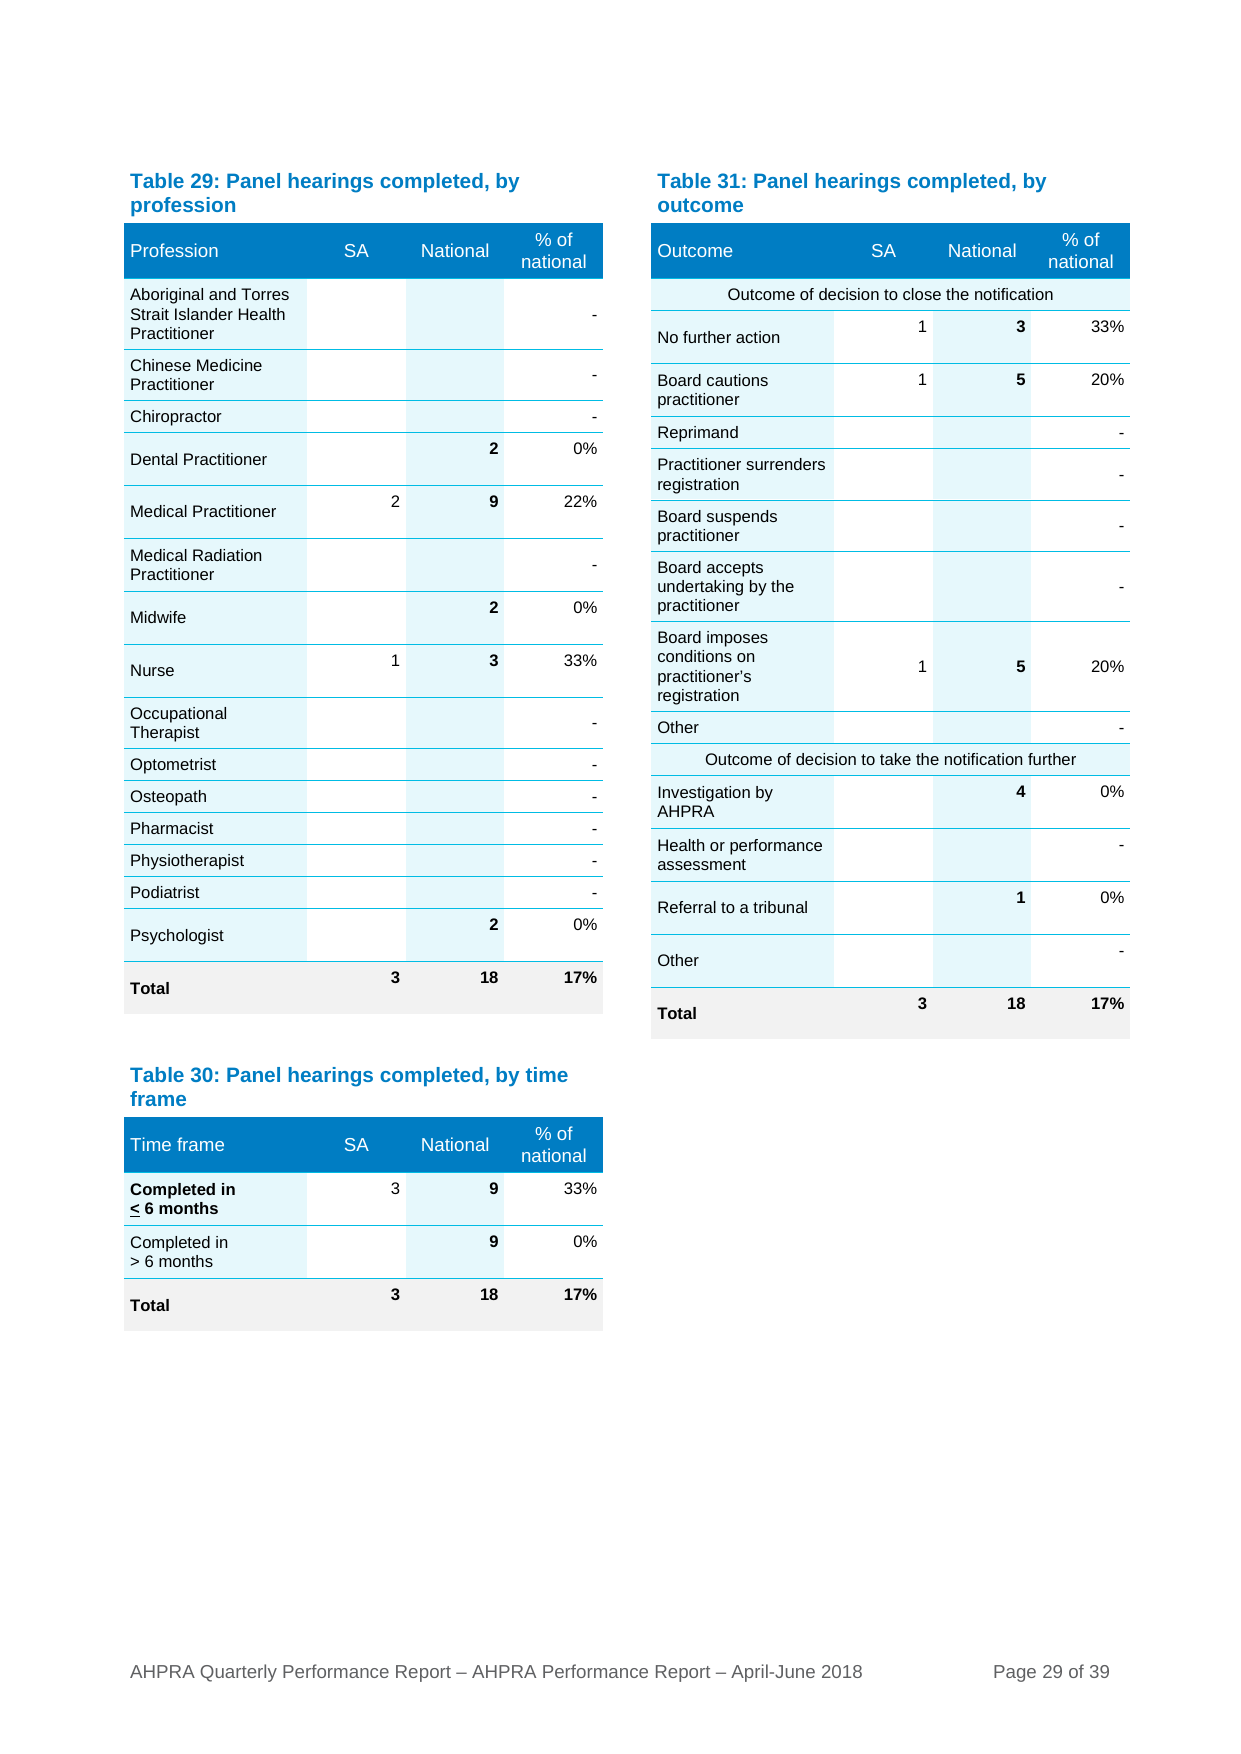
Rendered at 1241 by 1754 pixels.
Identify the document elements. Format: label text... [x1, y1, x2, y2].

table_cell 20% [1031, 622, 1130, 711]
table_cell 3 [933, 311, 1031, 363]
table_cell [834, 449, 933, 499]
table_cell - [504, 539, 603, 591]
table_header National [933, 223, 1031, 278]
table_cell [406, 279, 504, 349]
table_cell Physiotherapist [124, 845, 307, 876]
table_header Outcome [651, 223, 834, 278]
table_header Time frame [124, 1117, 307, 1172]
table_header % of national [504, 223, 603, 278]
text Table 30: Panel hearings completed, by time frame [130, 1063, 583, 1111]
text Table 29: Panel hearings completed, by profession [130, 169, 583, 217]
table_cell 0% [1031, 882, 1130, 934]
table_cell [406, 539, 504, 591]
table_cell 0% [1031, 776, 1130, 828]
table_header National [406, 223, 504, 278]
table_cell Medical Practitioner [124, 486, 307, 538]
table_cell [307, 350, 406, 400]
table_cell [307, 401, 406, 432]
table_cell Medical Radiation Practitioner [124, 539, 307, 591]
table_header SA [307, 1117, 406, 1172]
table_cell [307, 781, 406, 812]
table_cell Nurse [124, 645, 307, 697]
table_cell [834, 935, 933, 987]
table_cell 0% [504, 433, 603, 485]
table_cell 1 [307, 645, 406, 697]
table_cell [834, 417, 933, 448]
table_cell 9 [406, 486, 504, 538]
table_cell Pharmacist [124, 813, 307, 844]
table_cell - [504, 749, 603, 780]
table_cell 33% [504, 1173, 603, 1225]
table_cell [406, 350, 504, 400]
table_cell 1 [834, 311, 933, 363]
table_cell 3 [406, 645, 504, 697]
table_cell - [1031, 449, 1130, 499]
table_cell 2 [406, 909, 504, 961]
table_cell Midwife [124, 592, 307, 644]
table_cell [406, 401, 504, 432]
table_cell 20% [1031, 364, 1130, 416]
table_cell Board cautions practitioner [651, 364, 834, 416]
table_cell - [504, 781, 603, 812]
table_cell [307, 279, 406, 349]
table_cell 2 [406, 433, 504, 485]
table_cell 2 [406, 592, 504, 644]
table_cell 0% [504, 909, 603, 961]
table_cell 22% [504, 486, 603, 538]
table_cell 1 [933, 882, 1031, 934]
table_cell Osteopath [124, 781, 307, 812]
table_cell [933, 935, 1031, 987]
table_cell Psychologist [124, 909, 307, 961]
table_cell - [504, 877, 603, 908]
table_cell - [504, 279, 603, 349]
table_cell 4 [933, 776, 1031, 828]
table_cell [307, 909, 406, 961]
table_cell 33% [1031, 311, 1130, 363]
table_cell Board accepts undertaking by the practitioner [651, 552, 834, 621]
table_cell Total [651, 988, 834, 1039]
table_cell [307, 539, 406, 591]
table_cell - [504, 401, 603, 432]
table_cell [406, 813, 504, 844]
table_cell [933, 417, 1031, 448]
table_cell Board imposes conditions on practitioner’s registration [651, 622, 834, 711]
table_cell 3 [834, 988, 933, 1039]
table_cell 3 [307, 962, 406, 1014]
table_cell [307, 749, 406, 780]
table_cell Total [124, 1279, 307, 1331]
table_header SA [307, 223, 406, 278]
table_cell Health or performance assessment [651, 829, 834, 881]
table_cell - [1031, 552, 1130, 621]
table_cell [834, 501, 933, 551]
table_cell Occupational Therapist [124, 698, 307, 748]
table_cell [933, 552, 1031, 621]
table_cell - [504, 350, 603, 400]
table_cell 5 [933, 622, 1031, 711]
table_cell Referral to a tribunal [651, 882, 834, 934]
table_cell [406, 845, 504, 876]
table_cell [406, 781, 504, 812]
table_cell Completed in > 6 months [124, 1226, 307, 1278]
table_cell [933, 449, 1031, 499]
table_cell 18 [933, 988, 1031, 1039]
table_cell 1 [834, 622, 933, 711]
table_cell [307, 698, 406, 748]
table_header Profession [124, 223, 307, 278]
table_cell 18 [406, 1279, 504, 1331]
table_cell Investigation by AHPRA [651, 776, 834, 828]
table_cell Podiatrist [124, 877, 307, 908]
table_cell Reprimand [651, 417, 834, 448]
table_cell [307, 845, 406, 876]
table_cell - [1031, 417, 1130, 448]
table_cell Optometrist [124, 749, 307, 780]
table_cell Chinese Medicine Practitioner [124, 350, 307, 400]
table_cell [406, 749, 504, 780]
table_cell - [504, 845, 603, 876]
table_cell [307, 433, 406, 485]
table_header National [406, 1117, 504, 1172]
table_cell [307, 813, 406, 844]
table_cell [834, 712, 933, 743]
table_cell [834, 829, 933, 881]
table_cell - [1031, 829, 1130, 881]
table_cell Other [651, 712, 834, 743]
table_cell 17% [504, 962, 603, 1014]
table_cell No further action [651, 311, 834, 363]
table_cell Practitioner surrenders registration [651, 449, 834, 499]
table_header SA [834, 223, 933, 278]
table_cell 3 [307, 1173, 406, 1225]
table_cell 9 [406, 1226, 504, 1278]
table_cell 2 [307, 486, 406, 538]
table_cell 17% [504, 1279, 603, 1331]
table_cell [406, 698, 504, 748]
table_cell 17% [1031, 988, 1130, 1039]
table_cell 0% [504, 592, 603, 644]
table_cell [834, 882, 933, 934]
table_cell [834, 776, 933, 828]
table_cell - [1031, 501, 1130, 551]
table_cell 0% [504, 1226, 603, 1278]
table_cell - [1031, 935, 1130, 987]
table_cell [307, 1226, 406, 1278]
table_cell [933, 501, 1031, 551]
table_cell Outcome of decision to close the notification [651, 279, 1130, 310]
table_cell Dental Practitioner [124, 433, 307, 485]
table_cell Total [124, 962, 307, 1014]
table_cell [406, 877, 504, 908]
table_cell - [504, 813, 603, 844]
table_header % of national [1031, 223, 1130, 278]
table_header % of national [504, 1117, 603, 1172]
table_cell 18 [406, 962, 504, 1014]
table_cell Outcome of decision to take the notification further [651, 744, 1130, 775]
table_cell Other [651, 935, 834, 987]
table_cell [933, 712, 1031, 743]
table_cell 3 [307, 1279, 406, 1331]
table_cell Aboriginal and Torres Strait Islander Health Practitioner [124, 279, 307, 349]
text Table 31: Panel hearings completed, by outcome [657, 169, 1110, 217]
table_cell Completed in < 6 months [124, 1173, 307, 1225]
table_cell 9 [406, 1173, 504, 1225]
table_cell Chiropractor [124, 401, 307, 432]
table_cell - [504, 698, 603, 748]
table_cell Board suspends practitioner [651, 501, 834, 551]
table_cell 33% [504, 645, 603, 697]
table_cell 1 [834, 364, 933, 416]
table_cell 5 [933, 364, 1031, 416]
table_cell [307, 592, 406, 644]
table_cell [933, 829, 1031, 881]
table_cell [307, 877, 406, 908]
table_cell - [1031, 712, 1130, 743]
table_cell [834, 552, 933, 621]
